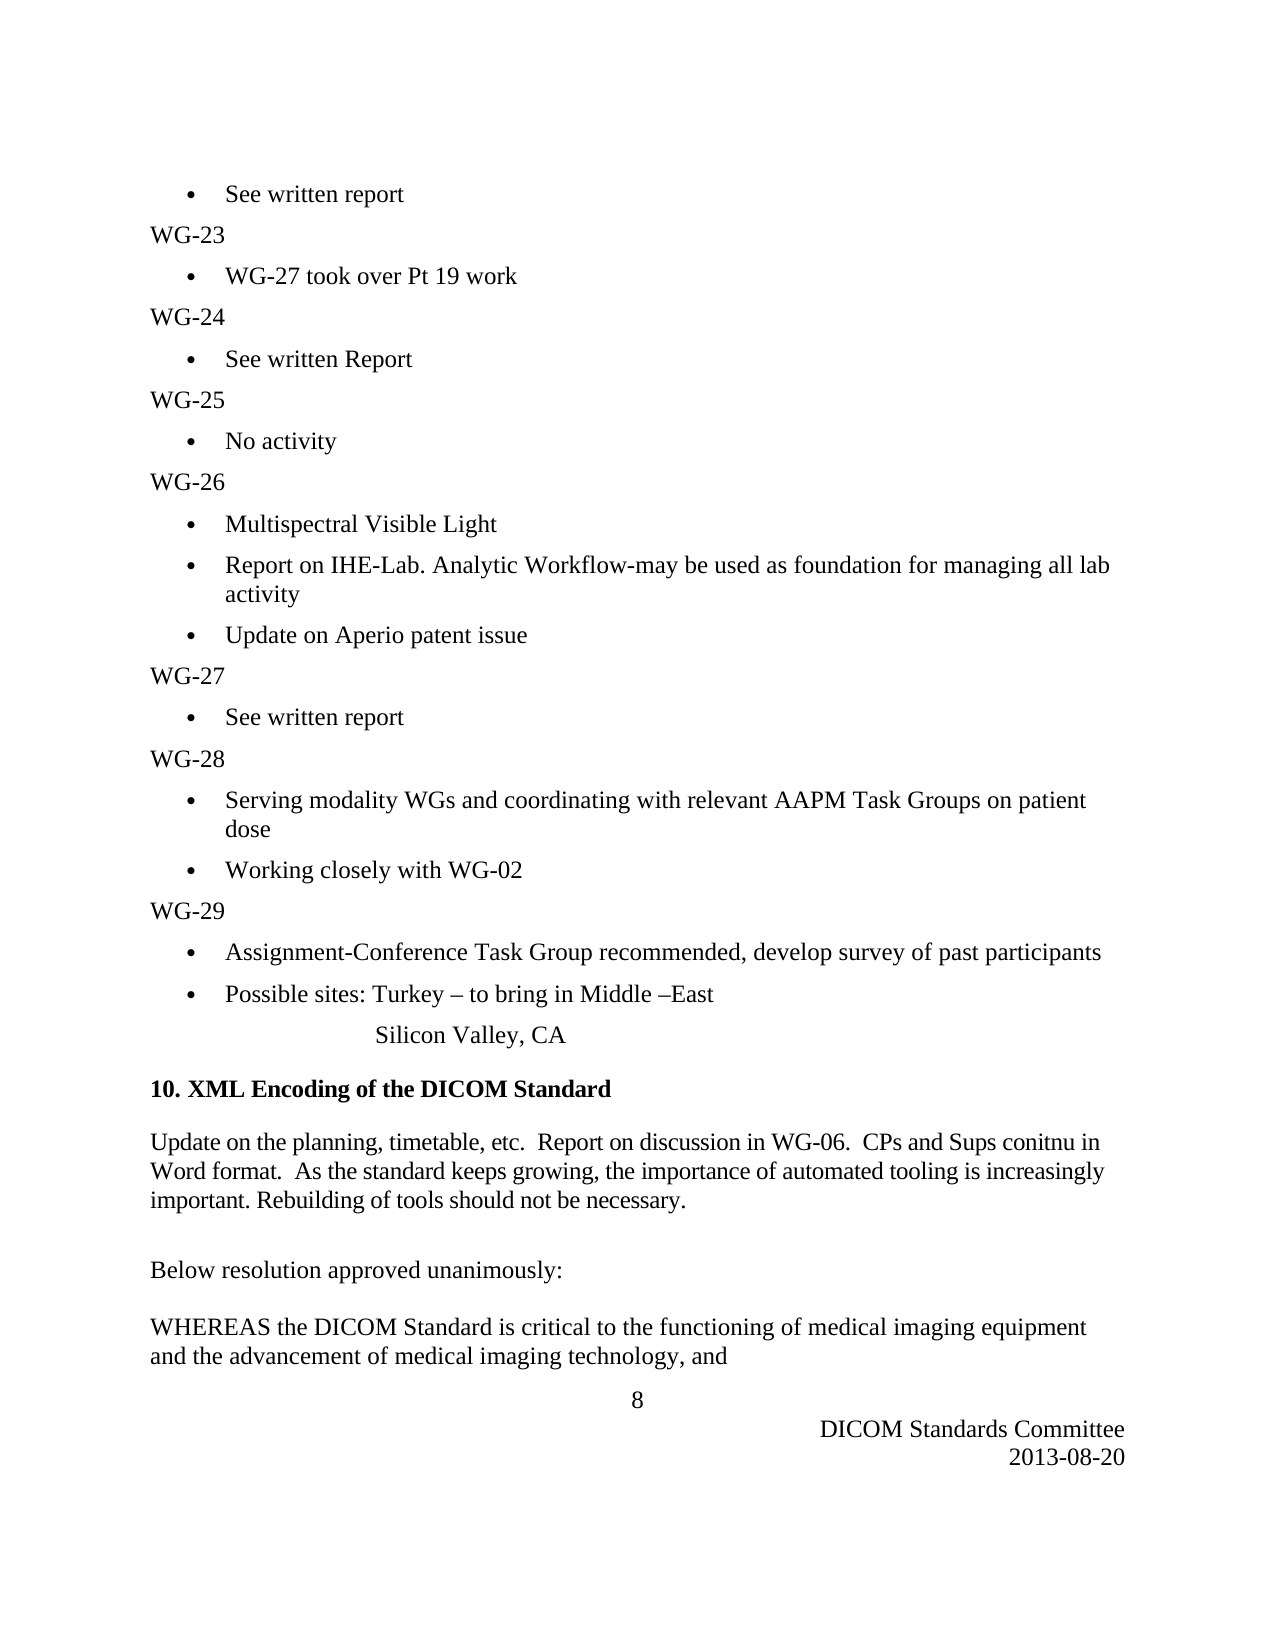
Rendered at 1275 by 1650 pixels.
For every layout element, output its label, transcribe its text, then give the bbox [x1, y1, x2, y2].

list Update on Aperio patent issue [187, 620, 1125, 649]
list XML Encoding of the DICOM Standard [150, 1074, 1125, 1102]
text Update on the planning, timetable, etc. Report on discussion in WG-06. CPs and Sups conitnu in Word format. As the standard keeps growing, the importance of automated tooling is increasingly important. Rebuilding of tools should not be necessary. [150, 1127, 1125, 1242]
list No activity [187, 426, 1125, 455]
list See written report [187, 702, 1125, 731]
text WG-27 [150, 661, 1125, 690]
text WG-29 [150, 896, 1125, 925]
text Below resolution approved unanimously: [150, 1255, 1125, 1284]
list Multispectral Visible Light [187, 509, 1125, 537]
text WG-25 [150, 385, 1125, 414]
text WG-26 [150, 467, 1125, 496]
list Working closely with WG-02 [187, 855, 1125, 884]
list Assignment-Conference Task Group recommended, develop survey of past participants [187, 937, 1125, 966]
text WG-24 [150, 302, 1125, 331]
text WHEREAS the DICOM Standard is critical to the functioning of medical imaging equipment and the advancement of medical imaging technology, and [150, 1312, 1125, 1370]
list Serving modality WGs and coordinating with relevant AAPM Task Groups on patient dose [187, 785, 1125, 842]
text Silicon Valley, CA [225, 1020, 1125, 1049]
list See written report [187, 179, 1125, 207]
list Report on IHE-Lab. Analytic Workflow-may be used as foundation for managing all lab activity [187, 550, 1125, 607]
list See written Report [187, 344, 1125, 372]
list Possible sites: Turkey – to bring in Middle –East [187, 979, 1125, 1007]
list WG-27 took over Pt 19 work [187, 261, 1125, 290]
text WG-28 [150, 744, 1125, 772]
text WG-23 [150, 220, 1125, 249]
